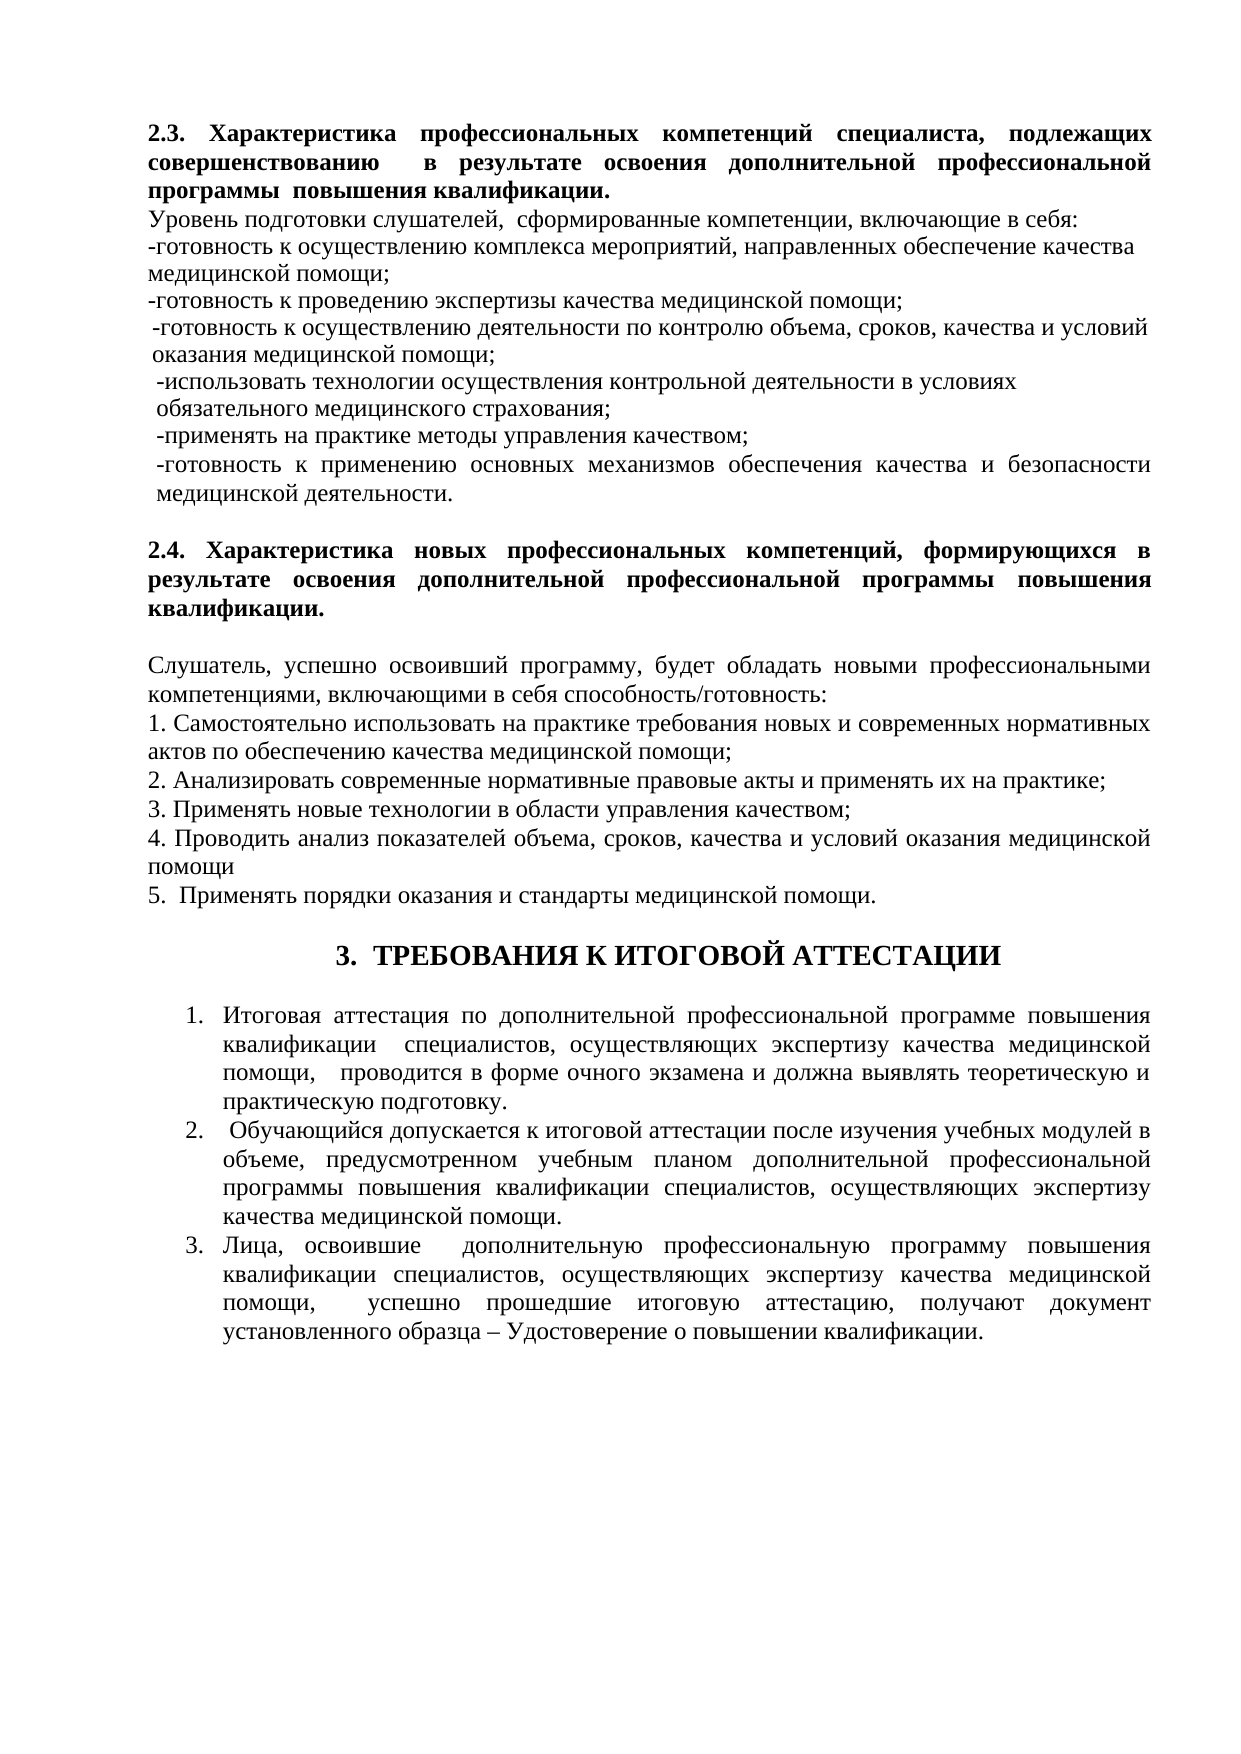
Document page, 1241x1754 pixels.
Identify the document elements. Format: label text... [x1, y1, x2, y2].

text -применять на практике методы управления качеством; [156, 422, 1149, 449]
text 2.4. Характеристика новых профессиональных компетенций, формирующихся в результате освоения дополнительной профессиональной программы повышения квалификации. [148, 535, 1152, 621]
text 1. Самостоятельно использовать на практике требования новых и современных нормативных актов по обеспечению качества медицинской помощи; [148, 708, 1152, 765]
list Обучающийся допускается к итоговой аттестации после изучения учебных модулей в объеме, предусмотренном учебным планом дополнительной профессиональной программы повышения квалификации специалистов, осуществляющих экспертизу качества медицинской помощи. [185, 1115, 1152, 1230]
text 5. Применять порядки оказания и стандарты медицинской помощи. [148, 880, 1152, 909]
text 3. Применять новые технологии в области управления качеством; [148, 794, 1152, 823]
text -готовность к осуществлению комплекса мероприятий, направленных обеспечение качества медицинской помощи; [148, 233, 1149, 287]
text 2.3. Характеристика профессиональных компетенций специалиста, подлежащих совершенствованию в результате освоения дополнительной профессиональной программы повышения квалификации. [148, 118, 1152, 204]
list ТРЕБОВАНИЯ К ИТОГОВОЙ АТТЕСТАЦИИ [185, 938, 1152, 971]
text -готовность к осуществлению деятельности по контролю объема, сроков, качества и условий оказания медицинской помощи; [152, 314, 1149, 368]
list Лица, освоившие дополнительную профессиональную программу повышения квалификации специалистов, осуществляющих экспертизу качества медицинской помощи, успешно прошедшие итоговую аттестацию, получают документ установленного образца – Удостоверение о повышении квалификации. [185, 1230, 1152, 1345]
text -готовность к проведению экспертизы качества медицинской помощи; [148, 287, 1149, 314]
list Итоговая аттестация по дополнительной профессиональной программе повышения квалификации специалистов, осуществляющих экспертизу качества медицинской помощи, проводится в форме очного экзамена и должна выявлять теоретическую и практическую подготовку. [185, 1000, 1152, 1115]
text Слушатель, успешно освоивший программу, будет обладать новыми профессиональными компетенциями, включающими в себя способность/готовность: [148, 650, 1152, 708]
text 4. Проводить анализ показателей объема, сроков, качества и условий оказания медицинской помощи [148, 823, 1152, 880]
text 2. Анализировать современные нормативные правовые акты и применять их на практике; [148, 765, 1152, 794]
text -использовать технологии осуществления контрольной деятельности в условиях обязательного медицинского страхования; [156, 368, 1149, 422]
text Уровень подготовки слушателей, сформированные компетенции, включающие в себя: [148, 204, 1152, 233]
text -готовность к применению основных механизмов обеспечения качества и безопасности медицинской деятельности. [156, 449, 1152, 506]
